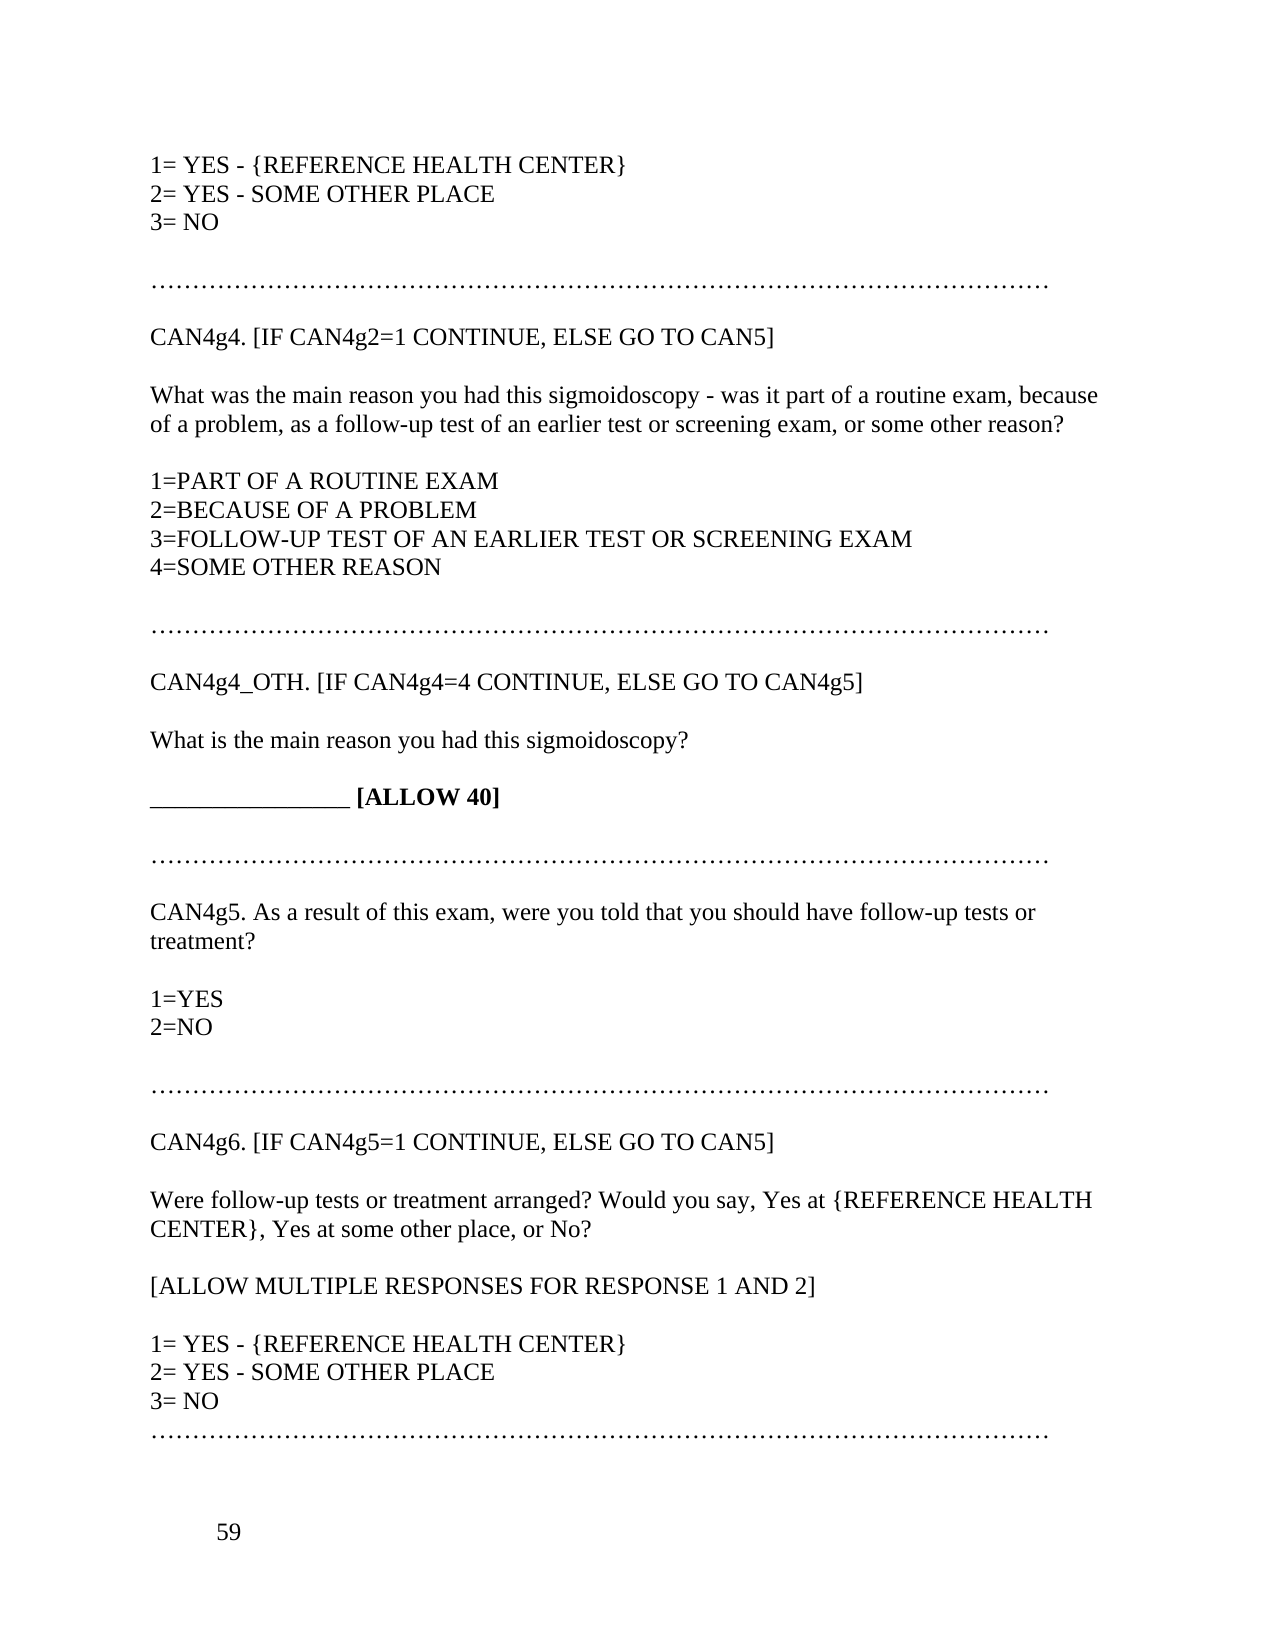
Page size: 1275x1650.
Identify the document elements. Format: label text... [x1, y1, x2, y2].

text ________________ [ALLOW 40] [150, 782, 1125, 811]
text 1=YES [150, 984, 1125, 1012]
text ……………………………………………………………………………………………… [150, 265, 1125, 294]
text 2=BECAUSE OF A PROBLEM [150, 495, 1125, 524]
text [ALLOW MULTIPLE RESPONSES FOR RESPONSE 1 AND 2] [150, 1271, 1125, 1300]
text 3= NO [150, 207, 1125, 236]
text 2= YES - SOME OTHER PLACE [150, 179, 1125, 207]
text ……………………………………………………………………………………………… [150, 1070, 1125, 1099]
text Were follow-up tests or treatment arranged? Would you say, Yes at {REFERENCE HEALTH CENTER}, Yes at some other place, or No? [150, 1185, 1125, 1242]
text 4=SOME OTHER REASON [150, 552, 1125, 581]
text 3=FOLLOW-UP TEST OF AN EARLIER TEST OR SCREENING EXAM [150, 524, 1125, 552]
text 1= YES - {REFERENCE HEALTH CENTER} [150, 150, 1125, 179]
text ……………………………………………………………………………………………… [150, 840, 1125, 869]
text CAN4g4_OTH. [IF CAN4g4=4 CONTINUE, ELSE GO TO CAN4g5] [150, 667, 1125, 696]
text 1= YES - {REFERENCE HEALTH CENTER} [150, 1329, 1125, 1357]
text 3= NO [150, 1386, 1125, 1415]
text CAN4g4. [IF CAN4g2=1 CONTINUE, ELSE GO TO CAN5] [150, 322, 1125, 351]
text 2=NO [150, 1012, 1125, 1041]
text ……………………………………………………………………………………………… [150, 1415, 1125, 1444]
text ……………………………………………………………………………………………… [150, 610, 1125, 639]
text CAN4g6. [IF CAN4g5=1 CONTINUE, ELSE GO TO CAN5] [150, 1127, 1125, 1156]
text 2= YES - SOME OTHER PLACE [150, 1357, 1125, 1386]
text What is the main reason you had this sigmoidoscopy? [150, 725, 1125, 754]
text CAN4g5. As a result of this exam, were you told that you should have follow-up tests or treatment? [150, 897, 1125, 955]
text 1=PART OF A ROUTINE EXAM [150, 466, 1125, 495]
text What was the main reason you had this sigmoidoscopy - was it part of a routine exam, because of a problem, as a follow-up test of an earlier test or screening exam, or some other reason? [150, 380, 1125, 437]
